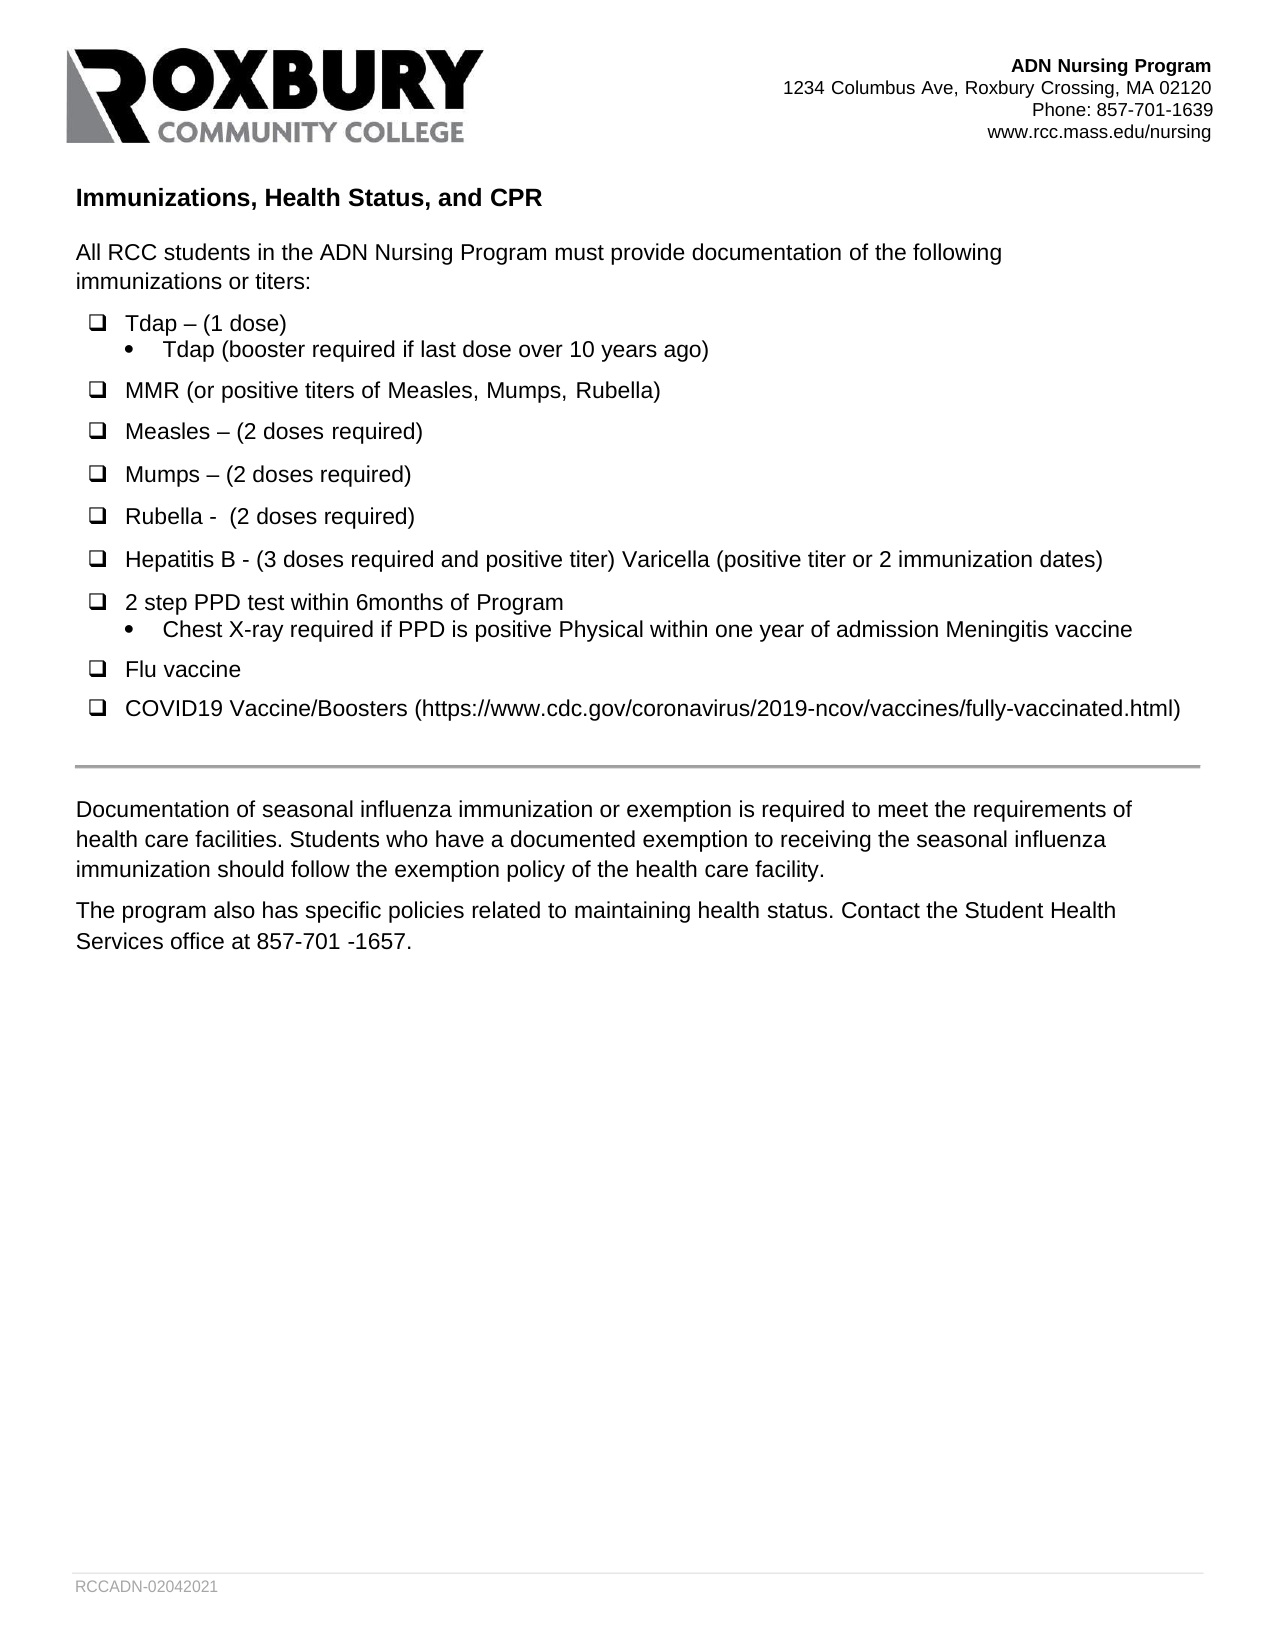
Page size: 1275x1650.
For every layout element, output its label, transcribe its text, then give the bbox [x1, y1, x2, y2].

list Tdap (booster required if last dose over 10 years ago) [125, 336, 1212, 362]
list COVID19 Vaccine/Boosters (https://www.cdc.gov/coronavirus/2019-ncov/vaccines/fully-vaccinated.html) [87, 695, 1212, 722]
picture [66, 47, 484, 143]
list MMR (or positive titers of Measles, Mumps, Rubella) [87, 377, 1212, 403]
text All RCC students in the ADN Nursing Program must provide documentation of the following immunizations or titers: [76, 239, 1003, 294]
text The program also has specific policies related to maintaining health status. Contact the Student Health Services office at 857-701 -1657. [76, 897, 1166, 954]
list Chest X-ray required if PPD is positive Physical within one year of admission Meningitis vaccine [125, 616, 1212, 643]
list Mumps – (2 doses required) [87, 461, 1212, 487]
list Hepatitis B - (3 doses required and positive titer) Varicella (positive titer or 2 immunization dates) [87, 546, 1212, 572]
list Measles – (2 doses required) [87, 418, 1212, 444]
subtitle Immunizations, Health Status, and CPR [76, 183, 1248, 212]
list 2 step PPD test within 6months of Program [87, 589, 1212, 615]
list Rubella - (2 doses required) [87, 503, 1212, 530]
text Documentation of seasonal influenza immunization or exemption is required to meet the requirements of health care facilities. Students who have a documented exemption to receiving the seasonal influenza immunization should follow the exemption policy of the health care facility. [76, 796, 1200, 882]
list Tdap – (1 dose) [87, 310, 1212, 336]
list Flu vaccine [87, 656, 1212, 683]
